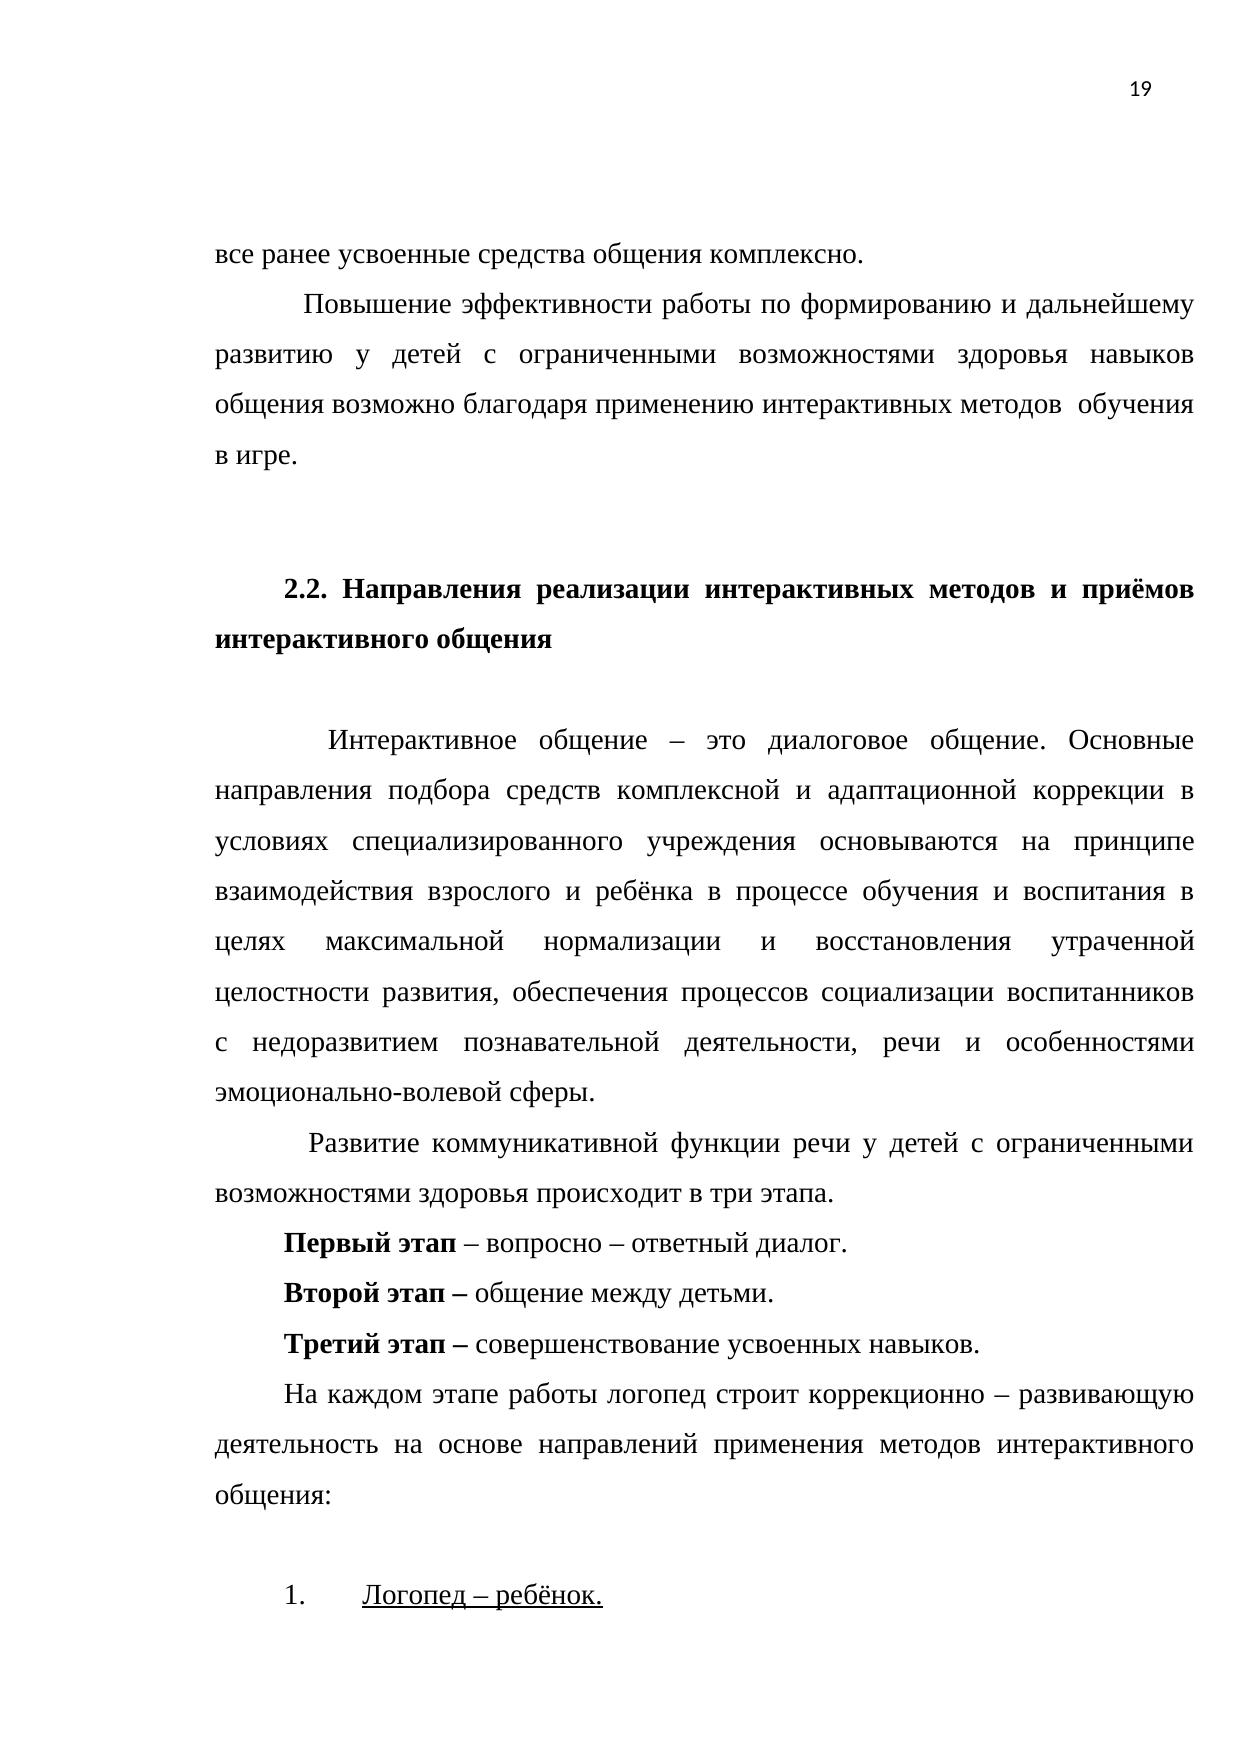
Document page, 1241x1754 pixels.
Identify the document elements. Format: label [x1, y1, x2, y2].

table_header [213, 234, 1197, 1626]
